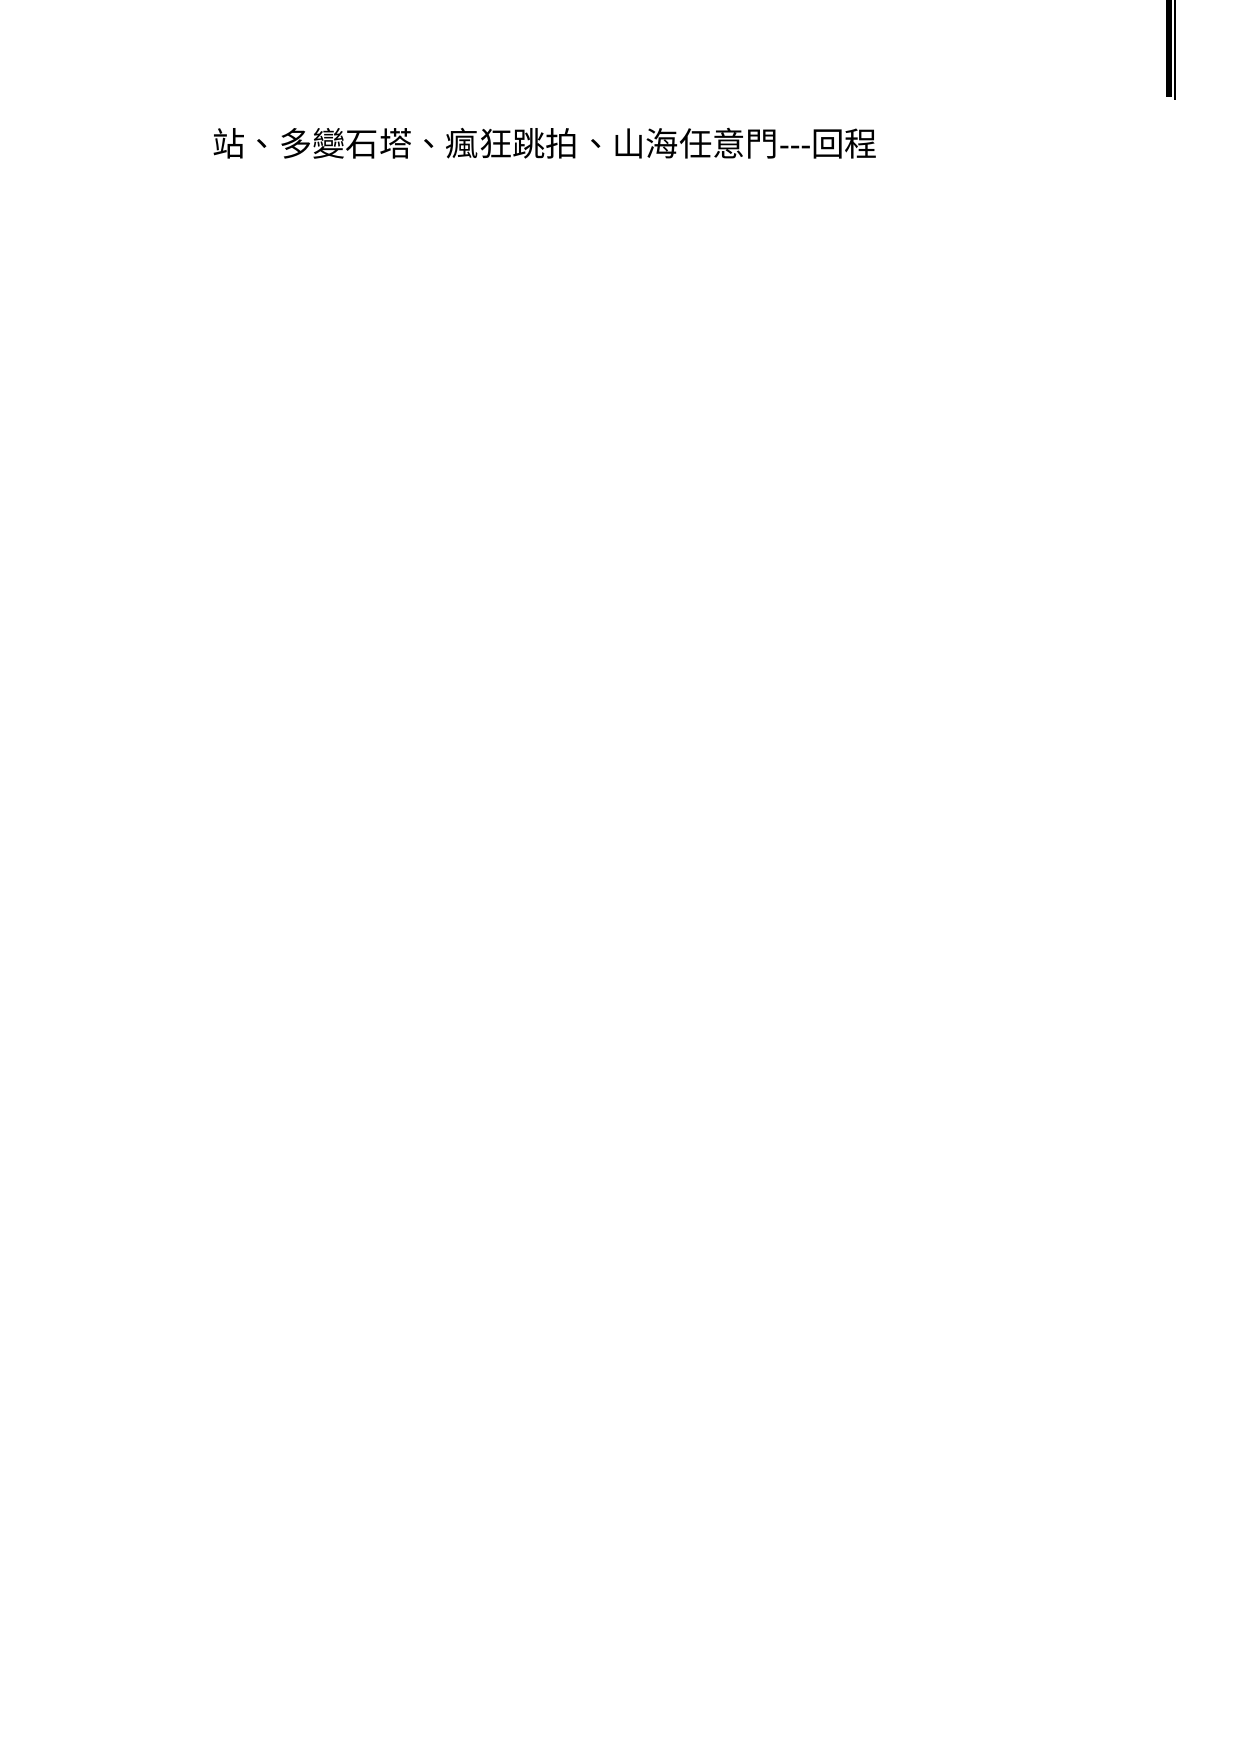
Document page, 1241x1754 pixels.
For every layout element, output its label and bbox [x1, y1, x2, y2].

text [212, 118, 1128, 167]
